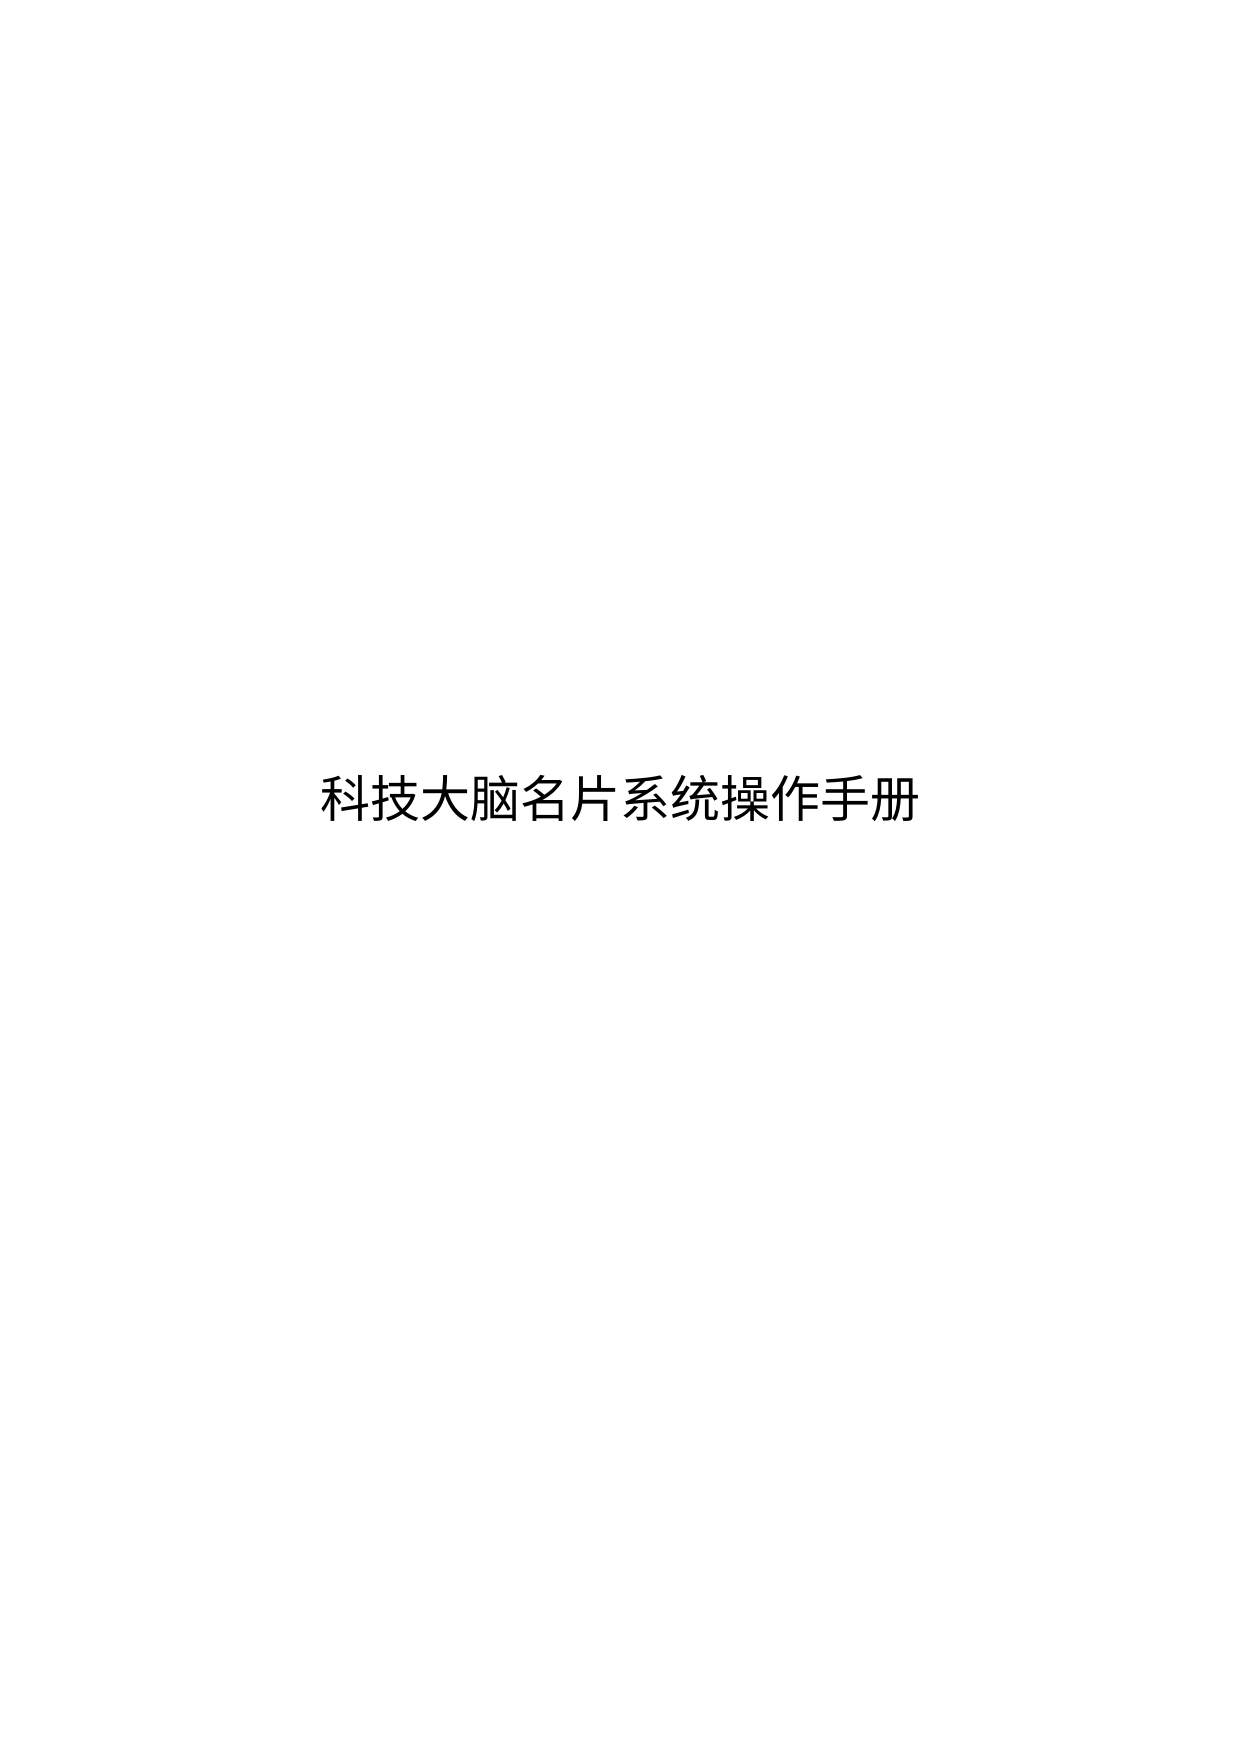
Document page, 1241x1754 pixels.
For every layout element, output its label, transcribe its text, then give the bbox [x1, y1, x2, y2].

text 科技大脑名片系统操作手册 [187, 747, 1053, 844]
